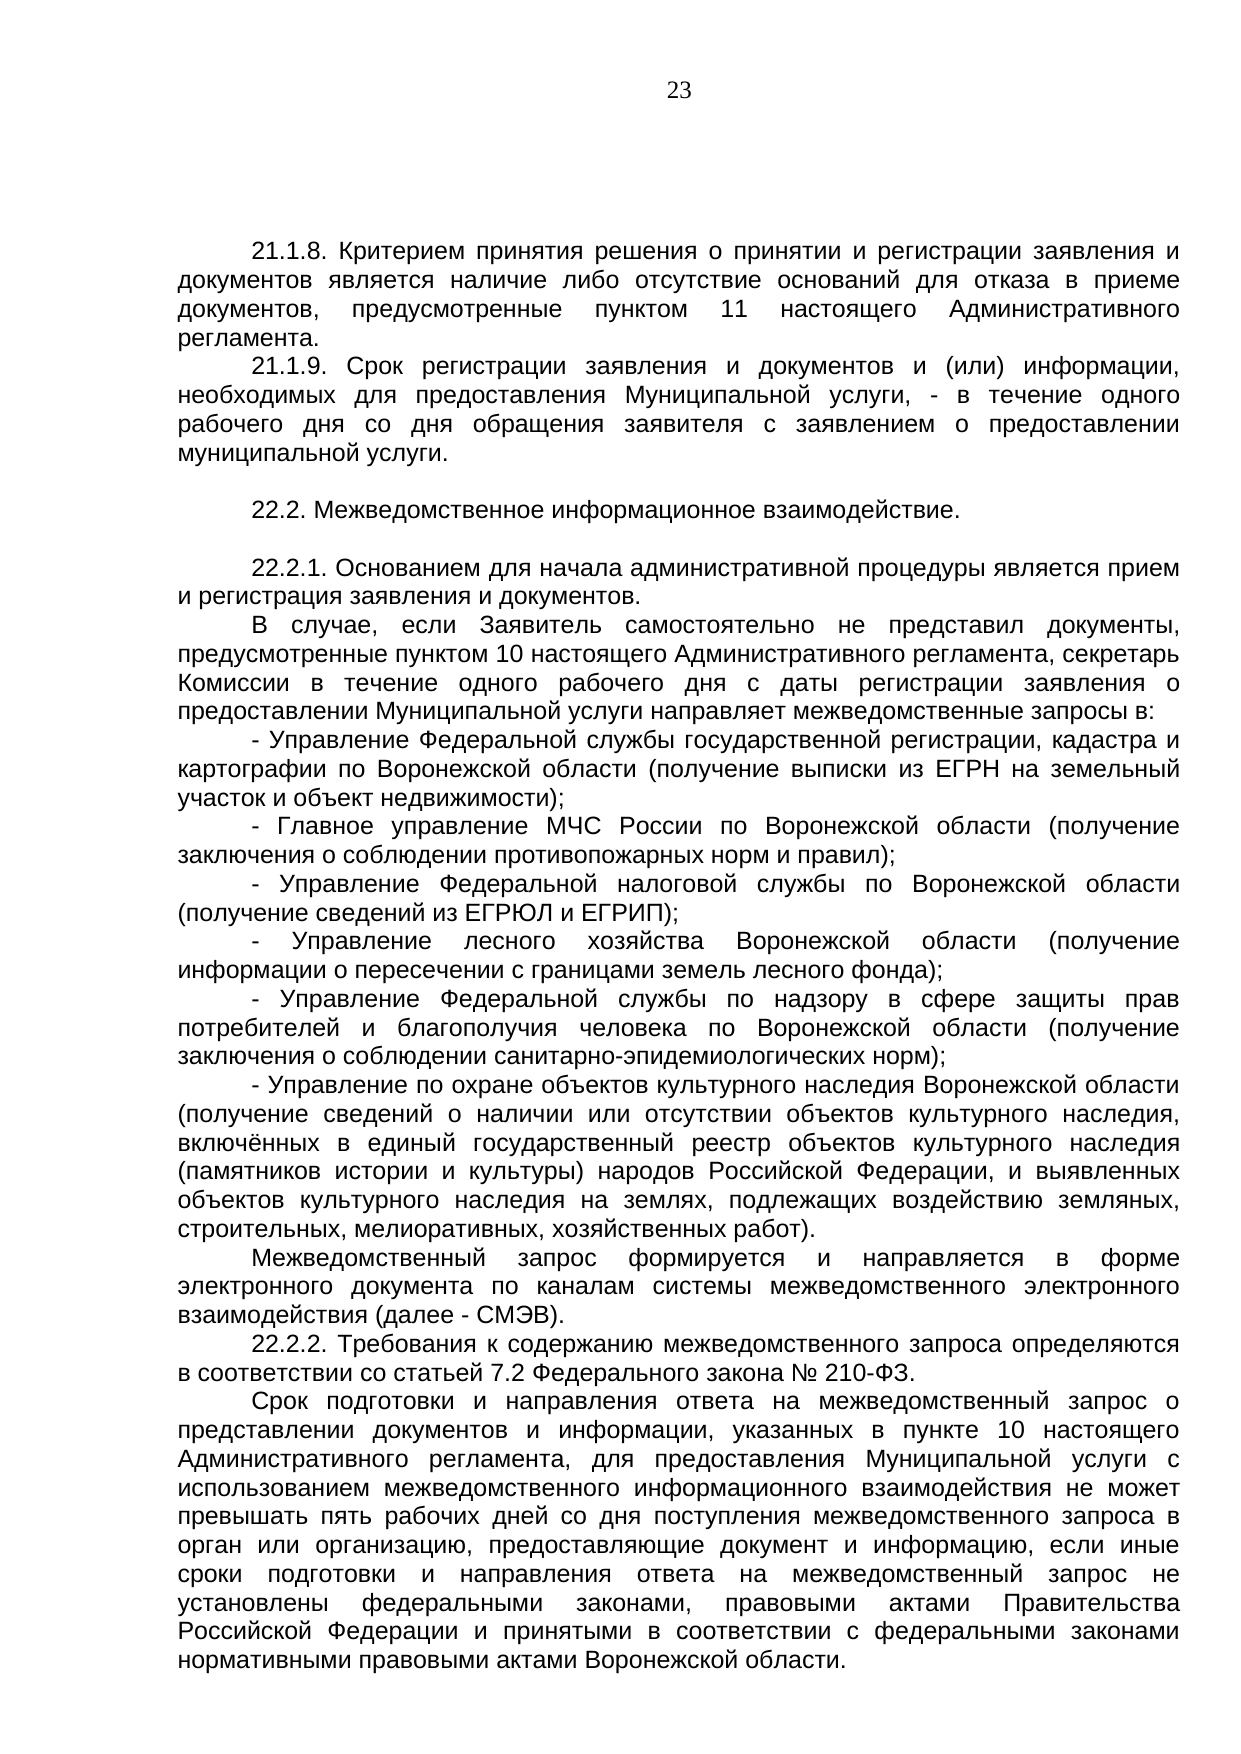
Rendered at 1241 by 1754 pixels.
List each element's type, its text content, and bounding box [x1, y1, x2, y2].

text 21.1.8. Критерием принятия решения о принятии и регистрации заявления и документов является наличие либо отсутствие оснований для отказа в приеме документов, предусмотренные пунктом 11 настоящего Административного регламента. [177, 236, 1181, 351]
text - Управление Федеральной службы по надзору в сфере защиты прав потребителей и благополучия человека по Воронежской области (получение заключения о соблюдении санитарно-эпидемиологических норм); [177, 984, 1181, 1070]
text Срок подготовки и направления ответа на межведомственный запрос о представлении документов и информации, указанных в пункте 10 настоящего Административного регламента, для предоставления Муниципальной услуги с использованием межведомственного информационного взаимодействия не может превышать пять рабочих дней со дня поступления межведомственного запроса в орган или организацию, предоставляющие документ и информацию, если иные сроки подготовки и направления ответа на межведомственный запрос не установлены федеральными законами, правовыми актами Правительства Российской Федерации и принятыми в соответствии с федеральными законами нормативными правовыми актами Воронежской области. [177, 1386, 1181, 1674]
text - Управление лесного хозяйства Воронежской области (получение информации о пересечении с границами земель лесного фонда); [177, 926, 1181, 984]
text 22.2. Межведомственное информационное взаимодействие. [177, 495, 1181, 524]
text 22.2.1. Основанием для начала административной процедуры является прием и регистрация заявления и документов. [177, 552, 1181, 610]
text - Управление по охране объектов культурного наследия Воронежской области (получение сведений о наличии или отсутствии объектов культурного наследия, включённых в единый государственный реестр объектов культурного наследия (памятников истории и культуры) народов Российской Федерации, и выявленных объектов культурного наследия на землях, подлежащих воздействию земляных, строительных, мелиоративных, хозяйственных работ). [177, 1070, 1181, 1242]
text Межведомственный запрос формируется и направляется в форме электронного документа по каналам системы межведомственного электронного взаимодействия (далее - СМЭВ). [177, 1242, 1181, 1329]
text - Главное управление МЧС России по Воронежской области (получение заключения о соблюдении противопожарных норм и правил); [177, 811, 1181, 869]
text - Управление Федеральной налоговой службы по Воронежской области (получение сведений из ЕГРЮЛ и ЕГРИП); [177, 869, 1181, 926]
text 21.1.9. Срок регистрации заявления и документов и (или) информации, необходимых для предоставления Муниципальной услуги, - в течение одного рабочего дня со дня обращения заявителя с заявлением о предоставлении муниципальной услуги. [177, 351, 1181, 466]
text 22.2.2. Требования к содержанию межведомственного запроса определяются в соответствии со статьей 7.2 Федерального закона № 210-ФЗ. [177, 1329, 1181, 1386]
text - Управление Федеральной службы государственной регистрации, кадастра и картографии по Воронежской области (получение выписки из ЕГРН на земельный участок и объект недвижимости); [177, 725, 1181, 811]
text В случае, если Заявитель самостоятельно не представил документы, предусмотренные пунктом 10 настоящего Административного регламента, секретарь Комиссии в течение одного рабочего дня с даты регистрации заявления о предоставлении Муниципальной услуги направляет межведомственные запросы в: [177, 610, 1181, 725]
